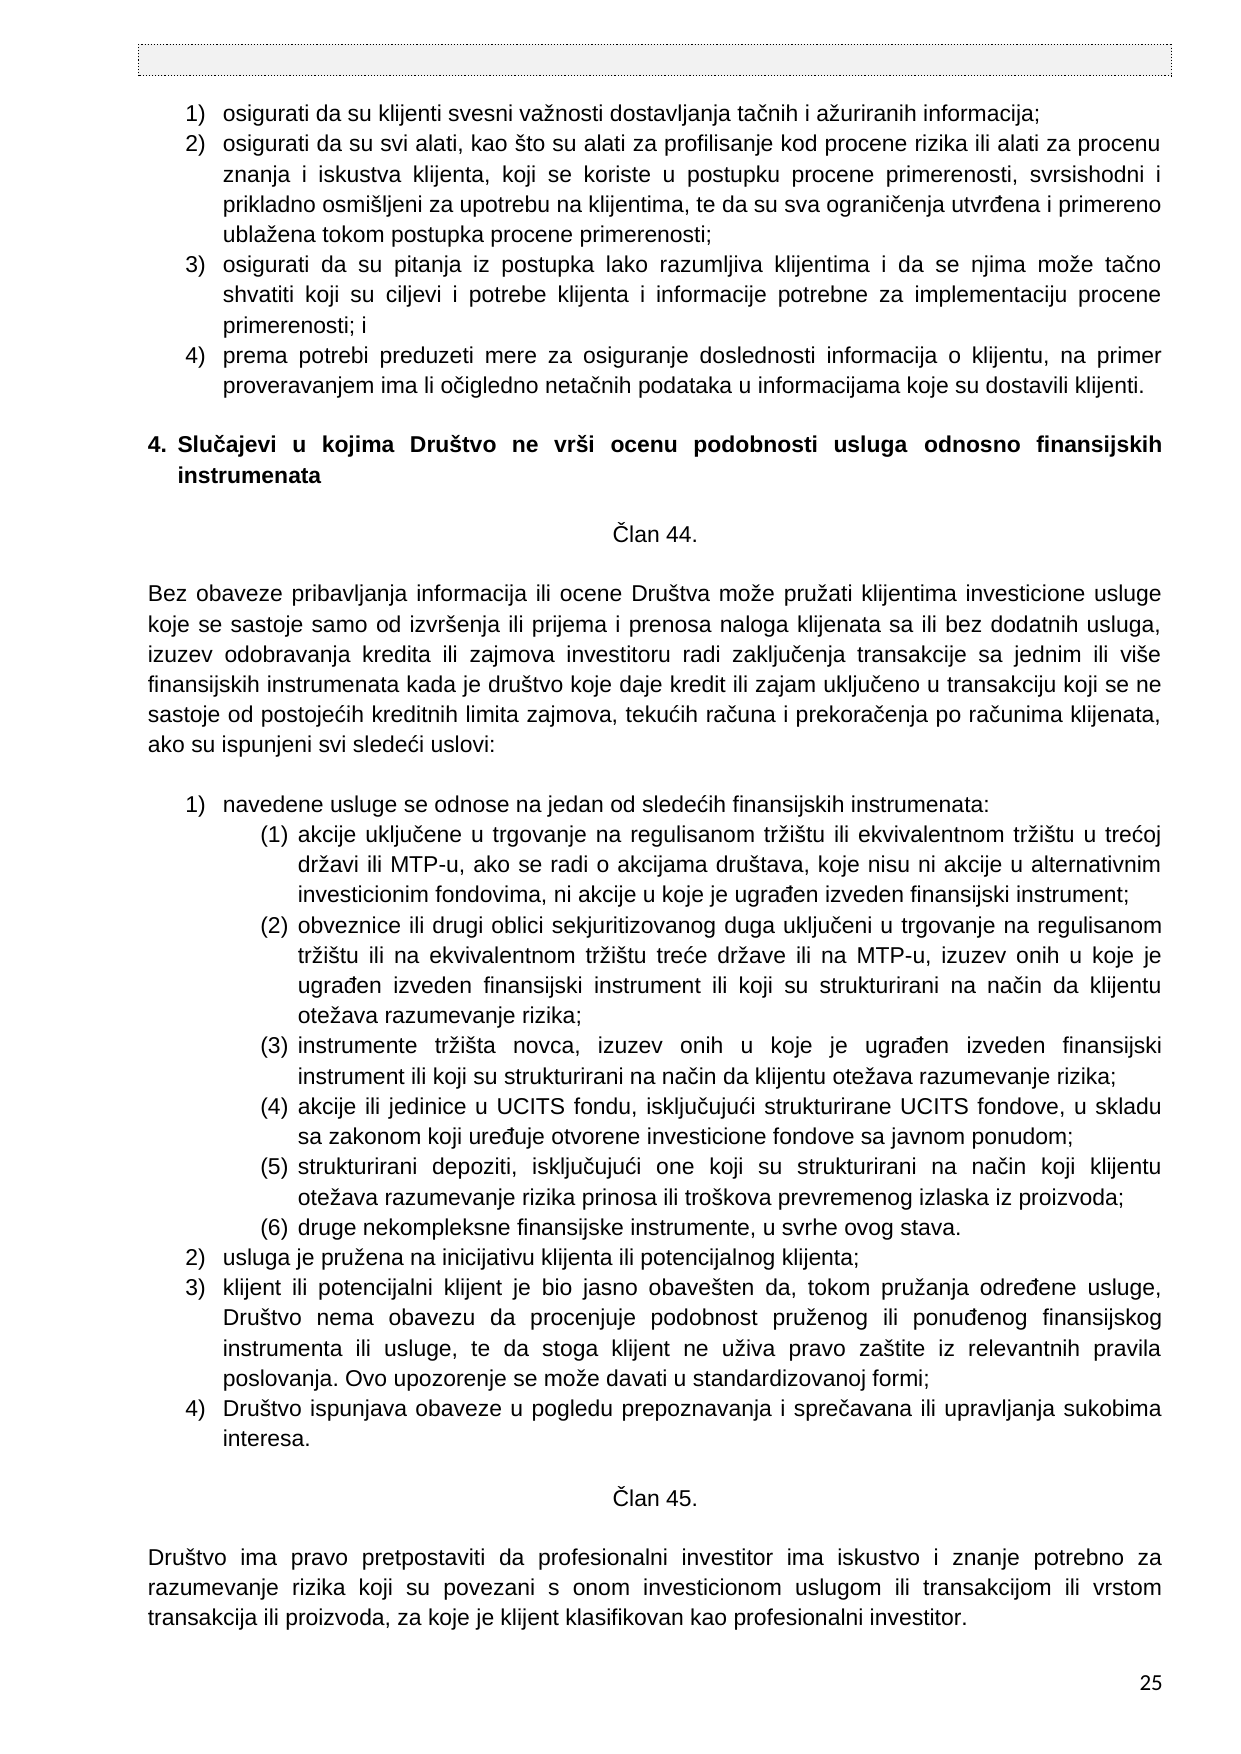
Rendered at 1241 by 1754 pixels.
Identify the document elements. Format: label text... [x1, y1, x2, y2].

list usluga je pružena na inicijativu klijenta ili potencijalnog klijenta; [185, 1244, 1162, 1270]
text Član 45. [148, 1484, 1162, 1511]
list osigurati da su klijenti svesni važnosti dostavljanja tačnih i ažuriranih informacija; [185, 100, 1162, 127]
list Slučajevi u kojima Društvo ne vrši ocenu podobnosti usluga odnosno finansijskih instrumenata [148, 431, 1162, 488]
list akcije uključene u trgovanje na regulisanom tržištu ili ekvivalentnom tržištu u trećoj državi ili MTP-u, ako se radi o akcijama društava, koje nisu ni akcije u alternativnim investicionim fondovima, ni akcije u koje je ugrađen izveden finansijski instrument; [260, 821, 1162, 908]
list osigurati da su pitanja iz postupka lako razumljiva klijentima i da se njima može tačno shvatiti koji su ciljevi i potrebe klijenta i informacije potrebne za implementaciju procene primerenosti; i [185, 251, 1162, 338]
list klijent ili potencijalni klijent je bio jasno obavešten da, tokom pružanja određene usluge, Društvo nema obavezu da procenjuje podobnost pruženog ili ponuđenog finansijskog instrumenta ili usluge, te da stoga klijent ne uživa pravo zaštite iz relevantnih pravila poslovanja. Ovo upozorenje se može davati u standardizovanoj formi; [185, 1274, 1162, 1391]
list Društvo ispunjava obaveze u pogledu prepoznavanja i sprečavana ili upravljanja sukobima interesa. [185, 1395, 1162, 1452]
list strukturirani depoziti, isključujući one koji su strukturirani na način koji klijentu otežava razumevanje rizika prinosa ili troškova prevremenog izlaska iz proizvoda; [260, 1153, 1162, 1210]
list instrumente tržišta novca, izuzev onih u koje je ugrađen izveden finansijski instrument ili koji su strukturirani na način da klijentu otežava razumevanje rizika; [260, 1032, 1162, 1089]
list navedene usluge se odnose na jedan od sledećih finansijskih instrumenata: [185, 791, 1162, 817]
text Član 44. [148, 521, 1162, 547]
text Društvo ima pravo pretpostaviti da profesionalni investitor ima iskustvo i znanje potrebno za razumevanje rizika koji su povezani s onom investicionom uslugom ili transakcijom ili vrstom transakcija ili proizvoda, za koje je klijent klasifikovan kao profesionalni investitor. [148, 1544, 1162, 1631]
list prema potrebi preduzeti mere za osiguranje doslednosti informacija o klijentu, na primer proveravanjem ima li očigledno netačnih podataka u informacijama koje su dostavili klijenti. [185, 342, 1162, 398]
text Bez obaveze pribavljanja informacija ili ocene Društva može pružati klijentima investicione usluge koje se sastoje samo od izvršenja ili prijema i prenosa naloga klijenata sa ili bez dodatnih usluga, izuzev odobravanja kredita ili zajmova investitoru radi zaključenja transakcije sa jednim ili više finansijskih instrumenata kada je društvo koje daje kredit ili zajam uključeno u transakciju koji se ne sastoje od postojećih kreditnih limita zajmova, tekućih računa i prekoračenja po računima klijenata, ako su ispunjeni svi sledeći uslovi: [148, 580, 1162, 758]
list akcije ili jedinice u UCITS fondu, isključujući strukturirane UCITS fondove, u skladu sa zakonom koji uređuje otvorene investicione fondove sa javnom ponudom; [260, 1093, 1162, 1149]
list osigurati da su svi alati, kao što su alati za profilisanje kod procene rizika ili alati za procenu znanja i iskustva klijenta, koji se koriste u postupku procene primerenosti, svrsishodni i prikladno osmišljeni za upotrebu na klijentima, te da su sva ograničenja utvrđena i primereno ublažena tokom postupka procene primerenosti; [185, 130, 1162, 247]
list druge nekompleksne finansijske instrumente, u svrhe ovog stava. [260, 1214, 1162, 1240]
list obveznice ili drugi oblici sekjuritizovanog duga uključeni u trgovanje na regulisanom tržištu ili na ekvivalentnom tržištu treće države ili na MTP-u, izuzev onih u koje je ugrađen izveden finansijski instrument ili koji su strukturirani na način da klijentu otežava razumevanje rizika; [260, 912, 1162, 1029]
